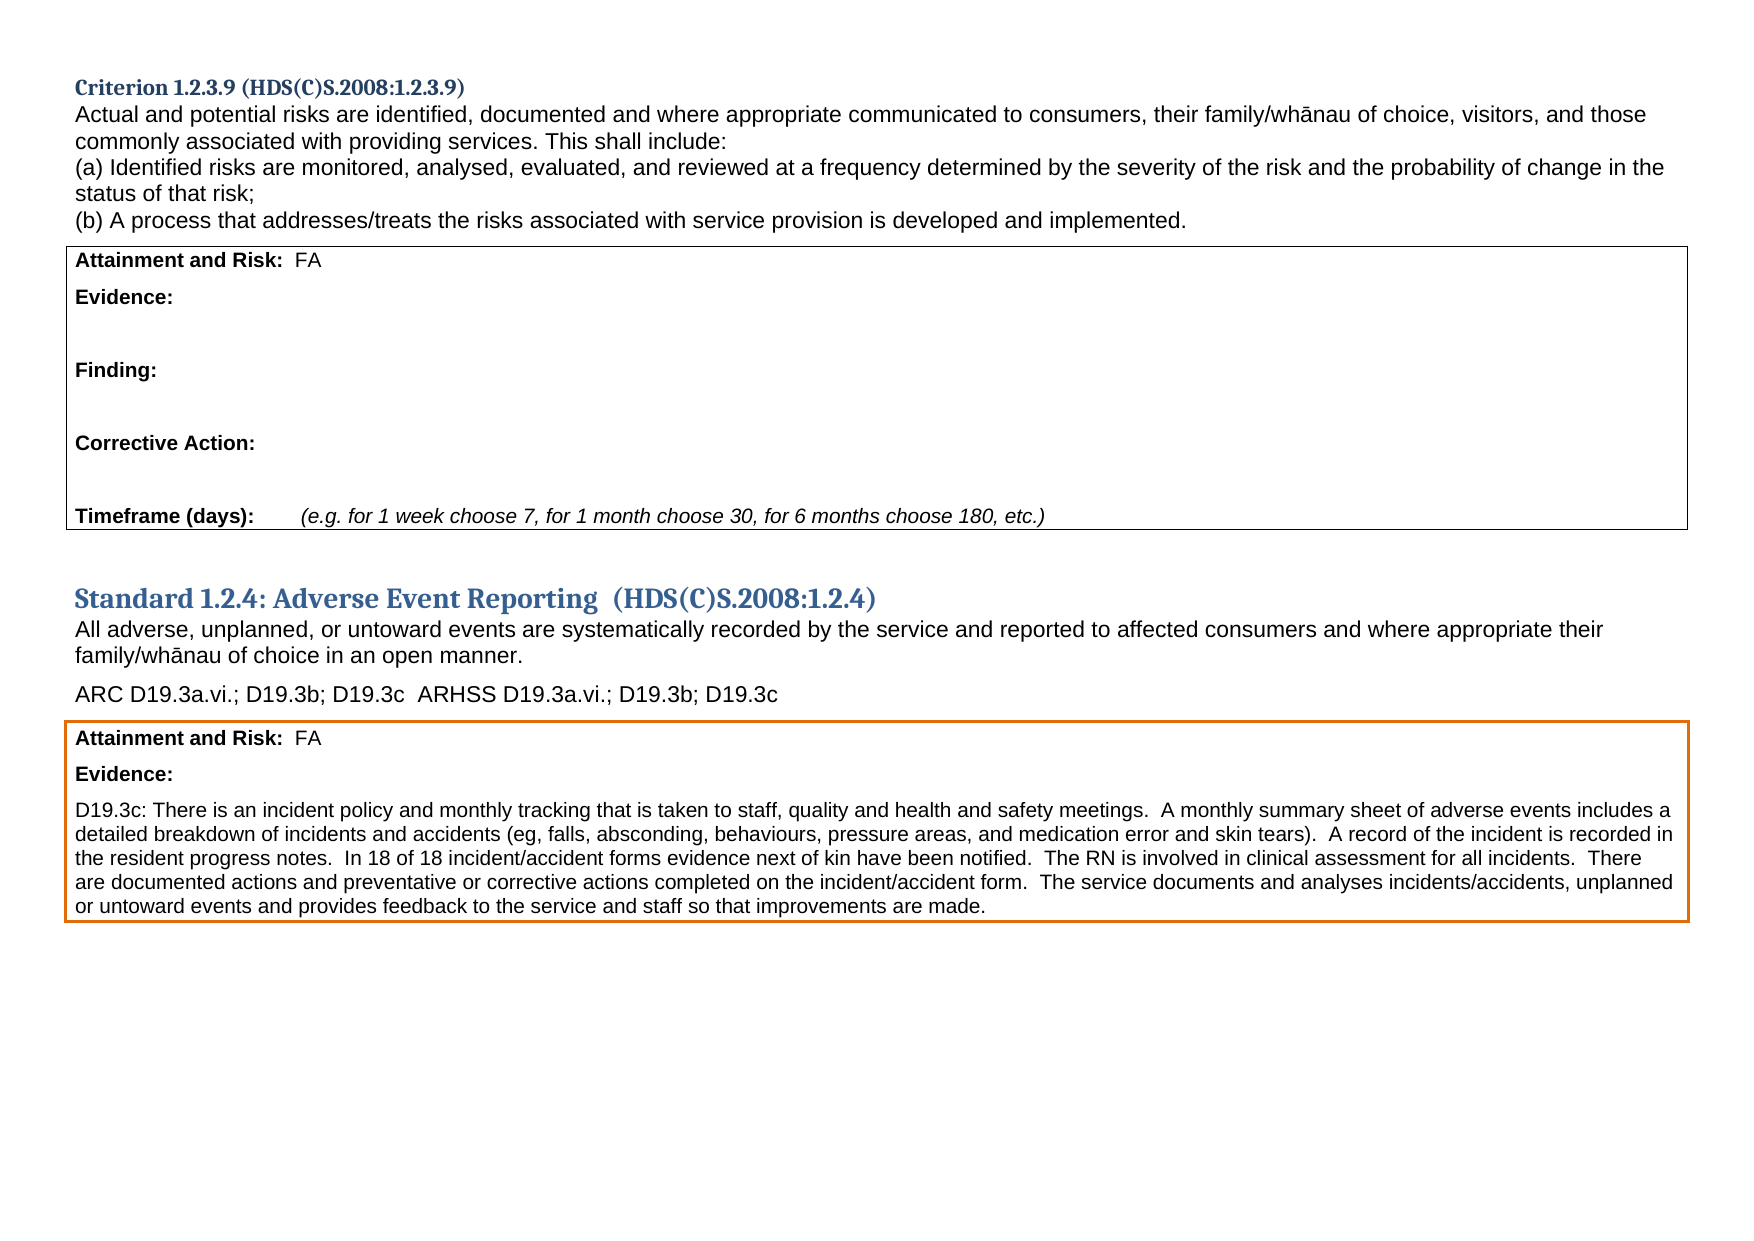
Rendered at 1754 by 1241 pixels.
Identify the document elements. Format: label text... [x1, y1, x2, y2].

text Evidence: [67, 757, 1687, 786]
text Corrective Action: [67, 428, 1687, 454]
text Actual and potential risks are identified, documented and where appropriate communicated to consumers, their family/whānau of choice, visitors, and those commonly associated with providing services. This shall include: (a) Identified risks are monitored, analysed, evaluated, and reviewed at a frequency determined by the severity of the risk and the probability of change in the status of that risk; (b) A process that addresses/treats the risks associated with service provision is developed and implemented. [75, 101, 1679, 233]
text Evidence: [67, 282, 1687, 309]
text Attainment and Risk: FA [67, 723, 1687, 749]
text Timeframe (days): (e.g. for 1 week choose 7, for 1 month choose 30, for 6 months choose 180, etc.) [67, 501, 1687, 529]
subtitle Criterion 1.2.3.9 (HDS(C)S.2008:1.2.3.9) [75, 75, 1679, 101]
text D19.3c: There is an incident policy and monthly tracking that is taken to staff, quality and health and safety meetings. A monthly summary sheet of adverse events includes a detailed breakdown of incidents and accidents (eg, falls, absconding, behaviours, pressure areas, and medication error and skin tears). A record of the incident is recorded in the resident progress notes. In 18 of 18 incident/accident forms evidence next of kin have been notified. The RN is involved in clinical assessment for all incidents. There are documented actions and preventative or corrective actions completed on the incident/accident form. The service documents and analyses incidents/accidents, unplanned or untoward events and provides feedback to the service and staff so that improvements are made. [67, 793, 1687, 920]
text Finding: [67, 355, 1687, 382]
subtitle Standard 1.2.4: Adverse Event Reporting (HDS(C)S.2008:1.2.4) [75, 582, 1679, 616]
text Attainment and Risk: FA [67, 247, 1687, 272]
text All adverse, unplanned, or untoward events are systematically recorded by the service and reported to affected consumers and where appropriate their family/whānau of choice in an open manner. [75, 616, 1679, 669]
text ARC D19.3a.vi.; D19.3b; D19.3c ARHSS D19.3a.vi.; D19.3b; D19.3c [75, 681, 1679, 708]
